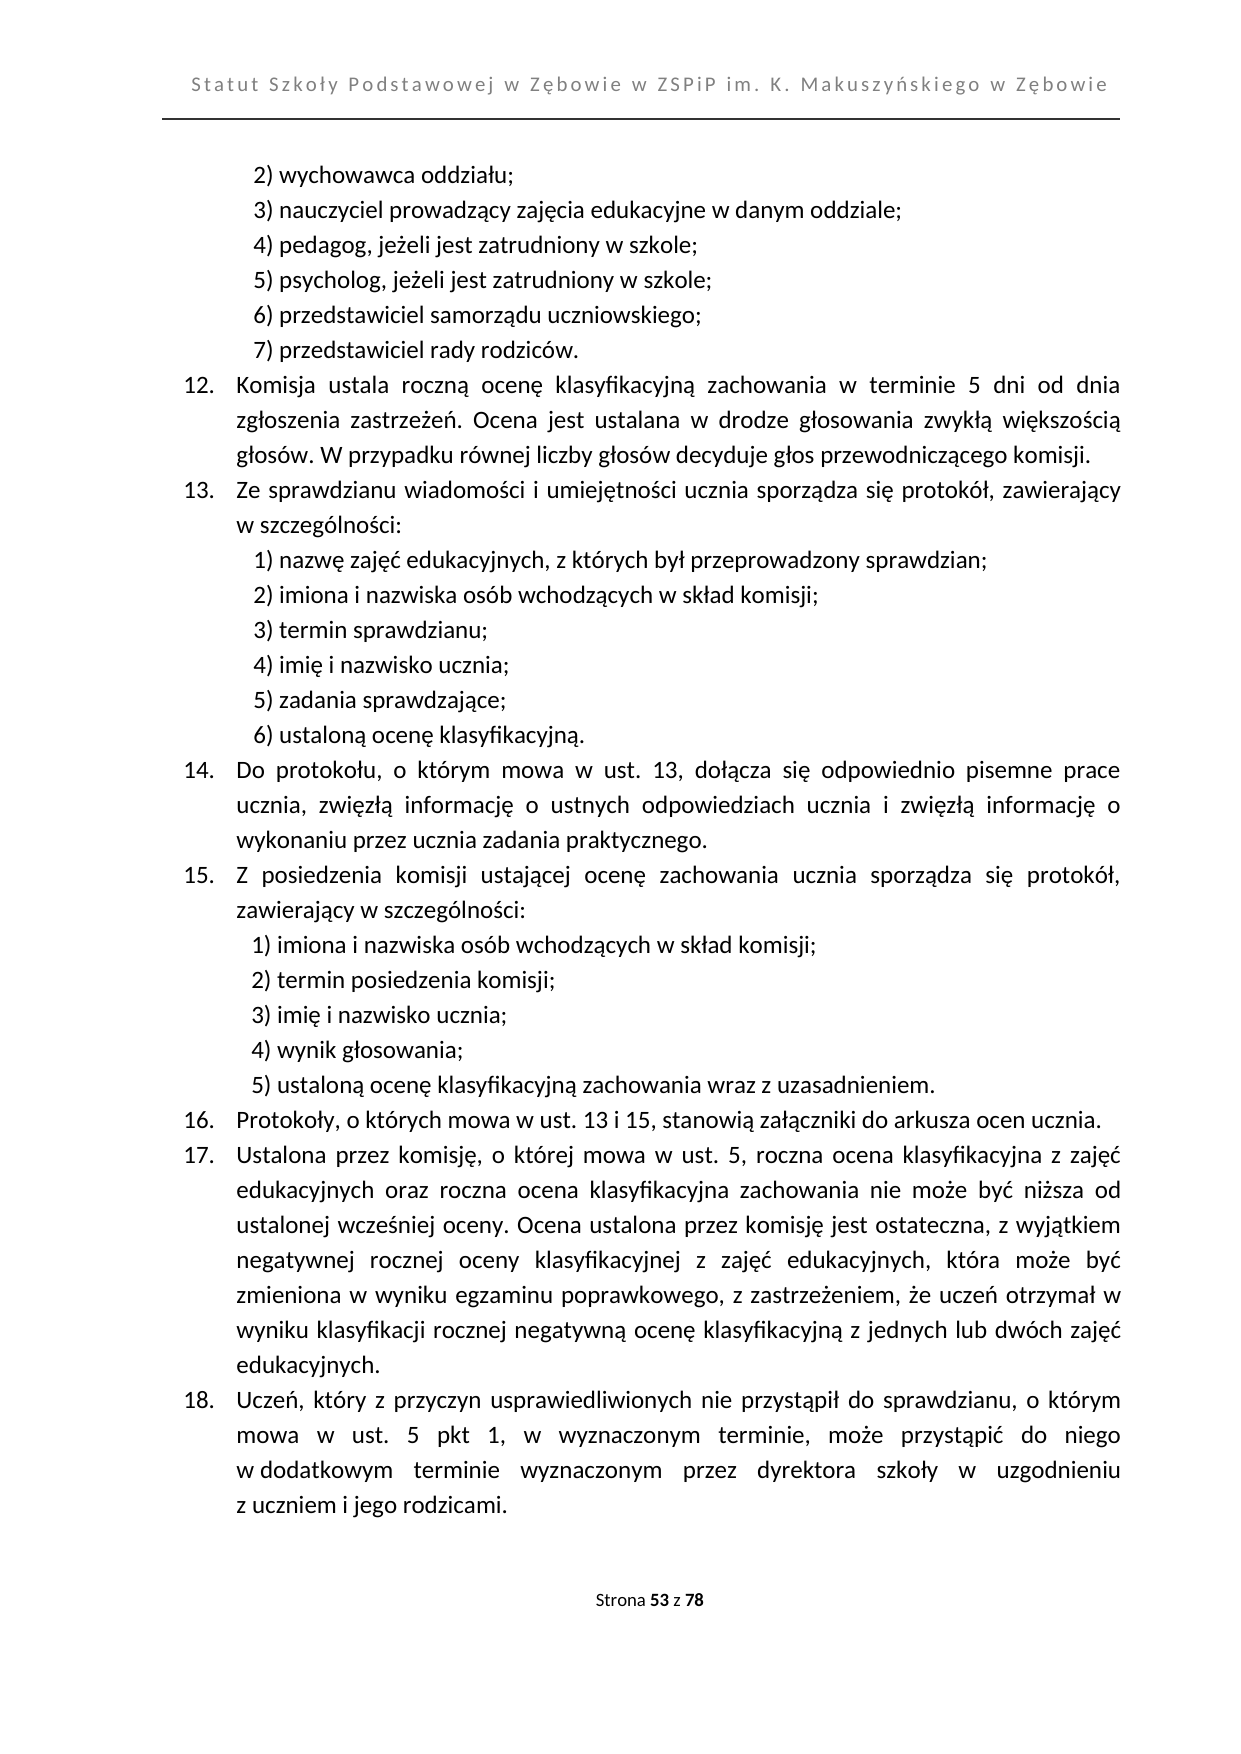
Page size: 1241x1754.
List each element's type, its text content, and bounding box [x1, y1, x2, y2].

list Ustalona przez komisję, o której mowa w ust. 5, roczna ocena klasyfikacyjna z zajęć edukacyjnych oraz roczna ocena klasyfikacyjna zachowania nie może być niższa od ustalonej wcześniej oceny. Ocena ustalona przez komisję jest ostateczna, z wyjątkiem negatywnej rocznej oceny klasyfikacyjnej z zajęć edukacyjnych, która może być zmieniona w wyniku egzaminu poprawkowego, z zastrzeżeniem, że uczeń otrzymał w wyniku klasyfikacji rocznej negatywną ocenę klasyfikacyjną z jednych lub dwóch zajęć edukacyjnych. [183, 1139, 1122, 1380]
text 2) termin posiedzenia komisji; [251, 964, 1122, 995]
text 1) imiona i nazwiska osób wchodzących w skład komisji; [251, 929, 1122, 960]
text 3) imię i nazwisko ucznia; [251, 999, 1122, 1030]
list 3) termin sprawdzianu; [253, 614, 1122, 645]
list 6) ustaloną ocenę klasyfikacyjną. [253, 719, 1122, 750]
list Uczeń, który z przyczyn usprawiedliwionych nie przystąpił do sprawdzianu, o którym mowa w ust. 5 pkt 1, w wyznaczonym terminie, może przystąpić do niego w dodatkowym terminie wyznaczonym przez dyrektora szkoły w uzgodnieniu z uczniem i jego rodzicami. [183, 1384, 1122, 1520]
list 1) nazwę zajęć edukacyjnych, z których był przeprowadzony sprawdzian; [253, 544, 1122, 575]
list 2) imiona i nazwiska osób wchodzących w skład komisji; [253, 579, 1122, 610]
list 4) pedagog, jeżeli jest zatrudniony w szkole; [253, 229, 1122, 260]
list Z posiedzenia komisji ustającej ocenę zachowania ucznia sporządza się protokół, zawierający w szczególności: [183, 859, 1122, 925]
list 4) imię i nazwisko ucznia; [253, 649, 1122, 680]
text 4) wynik głosowania; [251, 1034, 1122, 1065]
list 7) przedstawiciel rady rodziców. [253, 334, 1122, 365]
list Do protokołu, o którym mowa w ust. 13, dołącza się odpowiednio pisemne prace ucznia, zwięzłą informację o ustnych odpowiedziach ucznia i zwięzłą informację o wykonaniu przez ucznia zadania praktycznego. [183, 754, 1122, 855]
list 3) nauczyciel prowadzący zajęcia edukacyjne w danym oddziale; [253, 194, 1122, 225]
list Komisja ustala roczną ocenę klasyfikacyjną zachowania w terminie 5 dni od dnia zgłoszenia zastrzeżeń. Ocena jest ustalana w drodze głosowania zwykłą większością głosów. W przypadku równej liczby głosów decyduje głos przewodniczącego komisji. [183, 369, 1122, 470]
list 6) przedstawiciel samorządu uczniowskiego; [253, 299, 1122, 330]
list Protokoły, o których mowa w ust. 13 i 15, stanowią załączniki do arkusza ocen ucznia. [183, 1104, 1122, 1135]
list Ze sprawdzianu wiadomości i umiejętności ucznia sporządza się protokół, zawierający w szczególności: [183, 474, 1122, 540]
list 2) wychowawca oddziału; [253, 159, 1122, 190]
list 5) psycholog, jeżeli jest zatrudniony w szkole; [253, 264, 1122, 295]
list 5) zadania sprawdzające; [253, 684, 1122, 715]
text 5) ustaloną ocenę klasyfikacyjną zachowania wraz z uzasadnieniem. [251, 1069, 1122, 1100]
